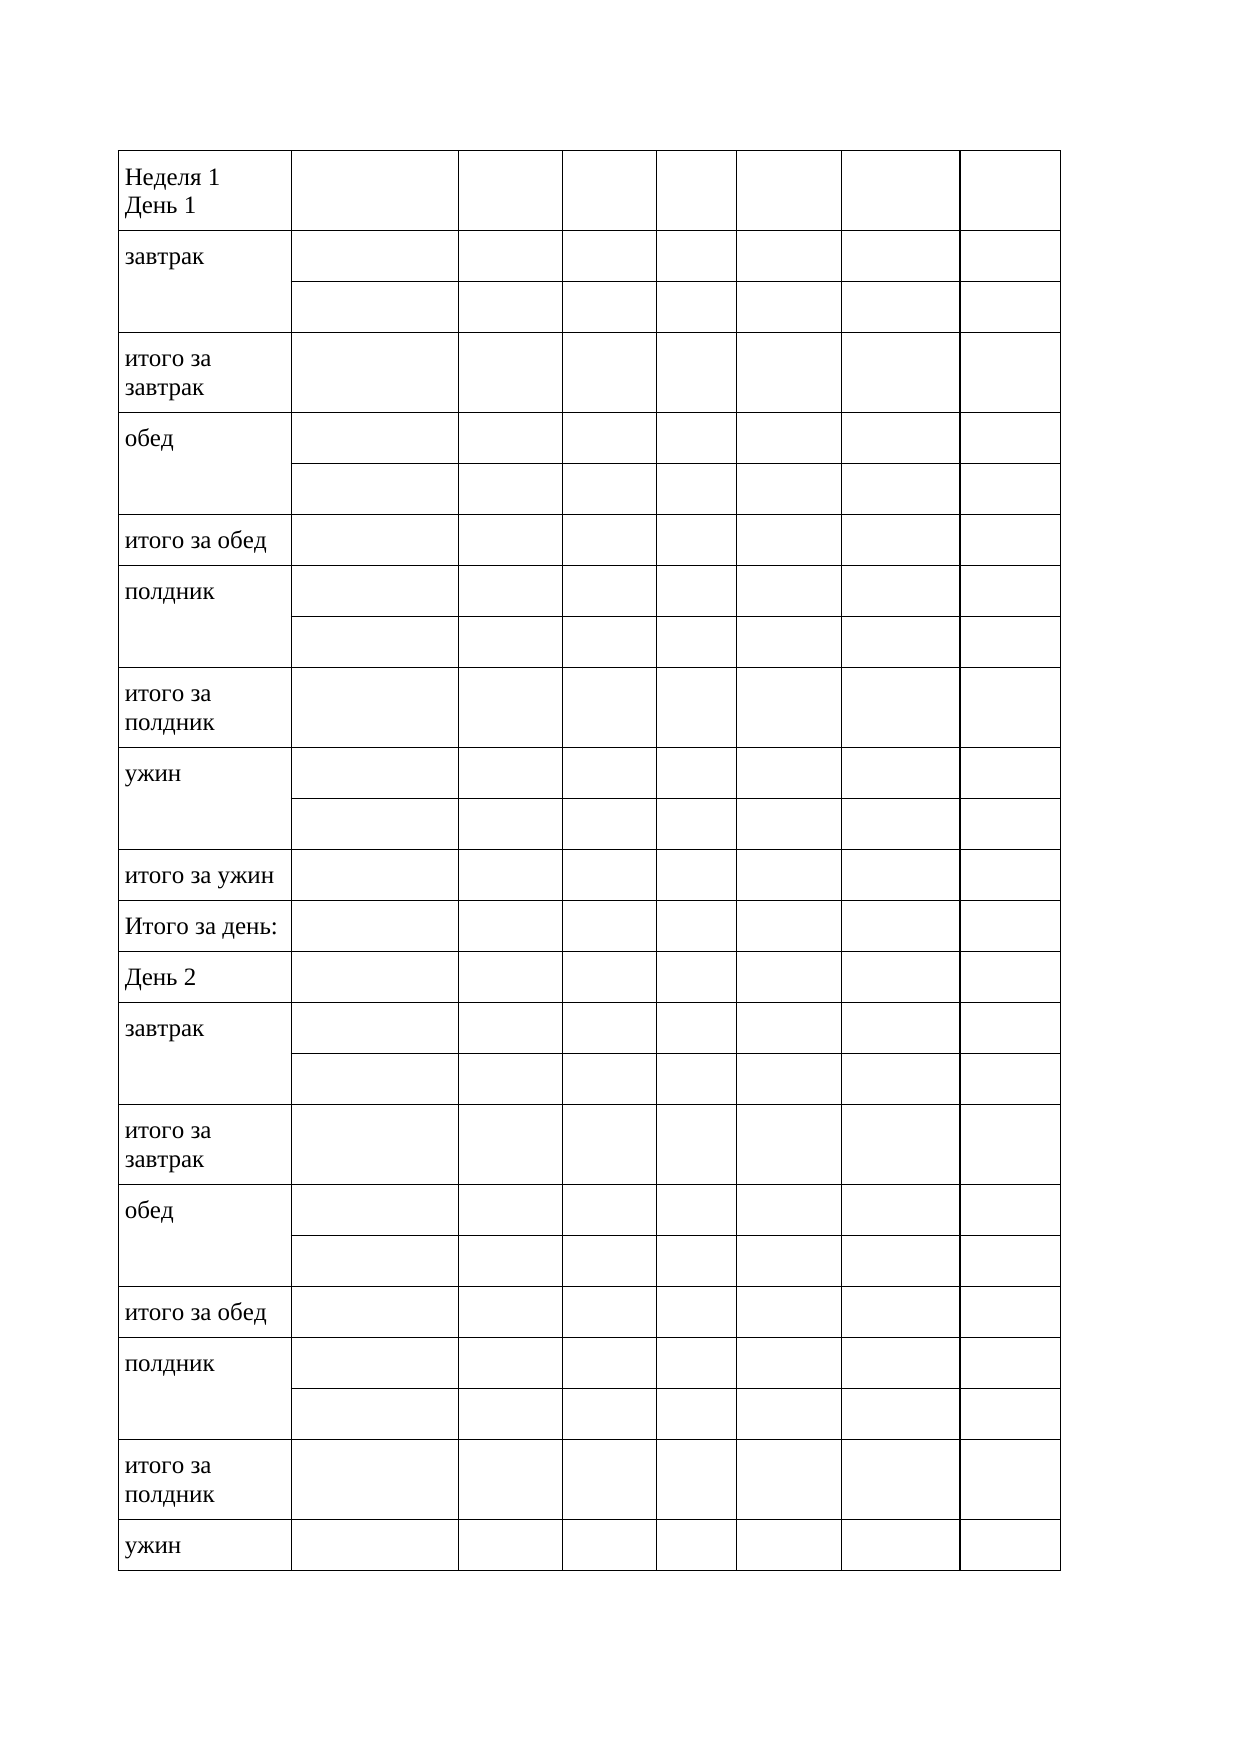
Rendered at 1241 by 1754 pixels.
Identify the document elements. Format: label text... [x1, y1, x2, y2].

table_cell [292, 901, 458, 951]
table_cell [961, 282, 1060, 332]
table_cell [657, 748, 736, 798]
table_cell [657, 1338, 736, 1388]
table_cell [292, 151, 458, 230]
table_cell [737, 1236, 841, 1286]
table_cell завтрак [119, 1003, 291, 1104]
table_cell [737, 617, 841, 667]
table_cell [459, 333, 562, 412]
table_cell [737, 901, 841, 951]
table_cell [563, 1185, 656, 1235]
table_cell [459, 282, 562, 332]
table_cell [737, 1440, 841, 1519]
table_cell День 2 [119, 952, 291, 1002]
table_cell [459, 748, 562, 798]
table_cell [737, 952, 841, 1002]
table_cell [842, 617, 959, 667]
table_cell [459, 1440, 562, 1519]
table_cell [737, 1185, 841, 1235]
table_cell [459, 566, 562, 616]
table_cell [563, 1236, 656, 1286]
table_cell [657, 1185, 736, 1235]
table_cell [459, 1520, 562, 1570]
table_cell итого за обед [119, 1287, 291, 1337]
table_cell [563, 850, 656, 900]
table_cell [842, 151, 959, 230]
table_cell [563, 1520, 656, 1570]
table_cell [737, 464, 841, 514]
table_cell [737, 1338, 841, 1388]
table_cell завтрак [119, 231, 291, 332]
table_cell [961, 413, 1060, 463]
table_cell [292, 333, 458, 412]
table_cell [842, 1440, 959, 1519]
table_cell [737, 748, 841, 798]
table_cell [563, 413, 656, 463]
table_cell [737, 1389, 841, 1439]
table_cell [563, 1440, 656, 1519]
table_cell [737, 282, 841, 332]
table_cell [563, 1003, 656, 1053]
table_cell [657, 1003, 736, 1053]
table_cell [292, 1520, 458, 1570]
table_cell [842, 901, 959, 951]
table_cell [657, 1389, 736, 1439]
table_cell [292, 748, 458, 798]
table_cell [292, 799, 458, 849]
table_cell [737, 1520, 841, 1570]
table_cell [657, 1520, 736, 1570]
table_cell [842, 1003, 959, 1053]
table_cell [961, 566, 1060, 616]
table_cell [657, 668, 736, 747]
table_cell [459, 1003, 562, 1053]
table_cell [961, 1105, 1060, 1184]
table_cell [961, 151, 1060, 230]
table_cell [737, 413, 841, 463]
table_cell [961, 1440, 1060, 1519]
table_cell [292, 1338, 458, 1388]
table_cell полдник [119, 1338, 291, 1439]
table_cell [563, 901, 656, 951]
table_cell [459, 1236, 562, 1286]
table_cell [563, 1389, 656, 1439]
table_cell [737, 799, 841, 849]
table_cell [292, 515, 458, 565]
table_cell [292, 566, 458, 616]
table_cell [563, 566, 656, 616]
table_cell [961, 231, 1060, 281]
table_cell [842, 464, 959, 514]
table_cell [961, 1003, 1060, 1053]
table_cell [563, 282, 656, 332]
table_cell [459, 231, 562, 281]
table_cell [961, 1338, 1060, 1388]
table_cell [459, 515, 562, 565]
table_cell [842, 1287, 959, 1337]
table_cell обед [119, 1185, 291, 1286]
table_cell [292, 1105, 458, 1184]
table_cell [842, 566, 959, 616]
table_cell [292, 668, 458, 747]
table_cell [961, 1520, 1060, 1570]
table_cell [657, 952, 736, 1002]
table_cell [961, 1185, 1060, 1235]
table_cell итого за завтрак [119, 333, 291, 412]
table_cell [459, 799, 562, 849]
table_cell [459, 850, 562, 900]
table_cell [842, 515, 959, 565]
table_cell [737, 566, 841, 616]
table_cell [292, 952, 458, 1002]
table_cell [459, 668, 562, 747]
table_cell [292, 464, 458, 514]
table_cell итого за полдник [119, 1440, 291, 1519]
table_cell [459, 1389, 562, 1439]
table_cell [657, 901, 736, 951]
table_cell [657, 464, 736, 514]
table_cell [737, 1054, 841, 1104]
table_cell [961, 1287, 1060, 1337]
table_cell [459, 1054, 562, 1104]
table_cell [737, 515, 841, 565]
table_cell итого за ужин [119, 850, 291, 900]
table_cell [292, 850, 458, 900]
table_cell [657, 231, 736, 281]
table_cell [563, 668, 656, 747]
table_cell [961, 668, 1060, 747]
table_cell [657, 282, 736, 332]
table_cell [459, 1338, 562, 1388]
table_cell [842, 668, 959, 747]
table_cell [961, 464, 1060, 514]
table_cell [563, 1054, 656, 1104]
table_cell [292, 617, 458, 667]
table_cell [292, 1440, 458, 1519]
table_cell [459, 952, 562, 1002]
table_cell [657, 151, 736, 230]
table_cell [657, 850, 736, 900]
table_cell [842, 333, 959, 412]
table_cell [842, 952, 959, 1002]
table_cell [657, 1105, 736, 1184]
table_cell [459, 413, 562, 463]
table_cell [657, 1440, 736, 1519]
table_cell [737, 1003, 841, 1053]
table_cell [459, 617, 562, 667]
table_cell [292, 1185, 458, 1235]
table_cell [842, 799, 959, 849]
table_cell итого за завтрак [119, 1105, 291, 1184]
table_cell [737, 151, 841, 230]
table_cell [459, 901, 562, 951]
table_cell [563, 464, 656, 514]
table_cell [657, 1054, 736, 1104]
table_cell [459, 1185, 562, 1235]
table_cell [657, 413, 736, 463]
table_cell [737, 1105, 841, 1184]
table_cell ужин [119, 1520, 291, 1570]
table_cell [961, 748, 1060, 798]
table_cell [292, 1236, 458, 1286]
table_cell итого за обед [119, 515, 291, 565]
table_cell [842, 1338, 959, 1388]
table_cell [961, 850, 1060, 900]
table_cell [563, 952, 656, 1002]
table_cell [961, 333, 1060, 412]
table_cell [563, 515, 656, 565]
table_cell [657, 1236, 736, 1286]
table_cell ужин [119, 748, 291, 849]
table_cell [842, 1236, 959, 1286]
table_cell [842, 231, 959, 281]
table_cell [657, 799, 736, 849]
table_cell [961, 1389, 1060, 1439]
table_cell [842, 1520, 959, 1570]
table_cell [737, 1287, 841, 1337]
table_cell [459, 151, 562, 230]
table_cell [737, 231, 841, 281]
table_cell [657, 617, 736, 667]
table_cell [961, 952, 1060, 1002]
table_cell [842, 850, 959, 900]
table_cell [292, 282, 458, 332]
table_cell [657, 566, 736, 616]
table_cell [737, 850, 841, 900]
table_cell [842, 282, 959, 332]
table_cell [961, 1054, 1060, 1104]
table_cell [459, 464, 562, 514]
table_cell [563, 748, 656, 798]
table_cell [842, 1105, 959, 1184]
table_cell [842, 748, 959, 798]
table_cell [563, 1105, 656, 1184]
table_cell [842, 1389, 959, 1439]
table_cell полдник [119, 566, 291, 667]
table_cell итого за полдник [119, 668, 291, 747]
table_cell [292, 413, 458, 463]
table_cell [842, 1054, 959, 1104]
table_cell [459, 1105, 562, 1184]
table_cell [292, 1287, 458, 1337]
table_cell Итого за день: [119, 901, 291, 951]
table_cell [563, 151, 656, 230]
table_cell [657, 1287, 736, 1337]
table_cell [842, 1185, 959, 1235]
table_cell [961, 617, 1060, 667]
table_cell [292, 231, 458, 281]
table_cell [961, 515, 1060, 565]
table_cell [657, 515, 736, 565]
table_cell [657, 333, 736, 412]
table_cell [563, 617, 656, 667]
table_cell [737, 668, 841, 747]
table_cell [292, 1003, 458, 1053]
table_cell Неделя 1 День 1 [119, 151, 291, 230]
table_cell обед [119, 413, 291, 514]
table_cell [292, 1054, 458, 1104]
table_cell [563, 1338, 656, 1388]
table_cell [563, 1287, 656, 1337]
table_cell [563, 333, 656, 412]
table_cell [292, 1389, 458, 1439]
table_cell [842, 413, 959, 463]
table_cell [459, 1287, 562, 1337]
table_cell [961, 799, 1060, 849]
table_cell [961, 901, 1060, 951]
table_cell [737, 333, 841, 412]
table_cell [563, 231, 656, 281]
table_cell [961, 1236, 1060, 1286]
table_cell [563, 799, 656, 849]
